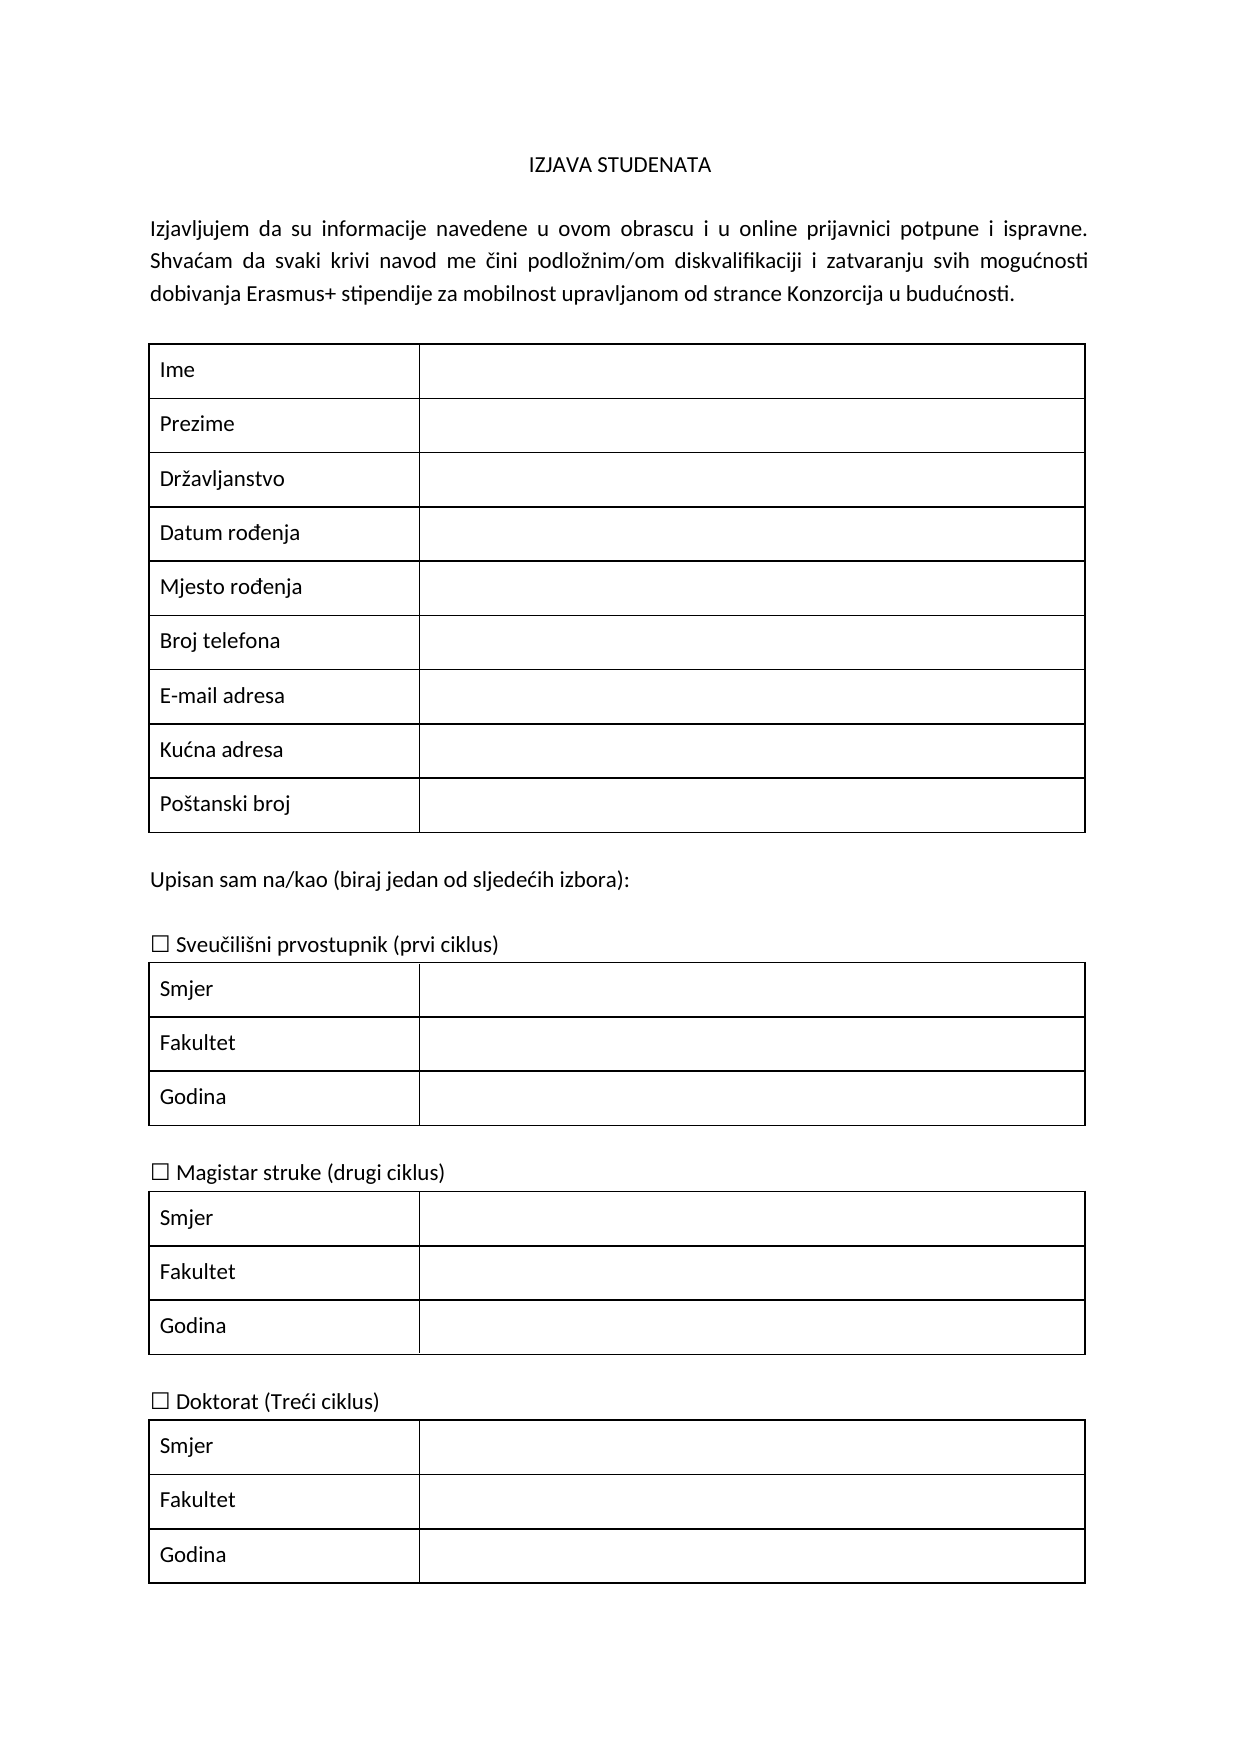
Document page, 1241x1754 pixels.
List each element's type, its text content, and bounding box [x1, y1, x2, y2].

table_cell Fakultet [150, 1475, 419, 1528]
table_cell E-mail adresa [150, 670, 419, 723]
table_header [420, 345, 1084, 397]
text ☐ Sveučilišni prvostupnik (prvi ciklus) [150, 930, 1090, 958]
table_cell [420, 1530, 1084, 1582]
table_cell [420, 670, 1084, 723]
table_header [420, 1421, 1084, 1474]
table_header Smjer [150, 1421, 419, 1474]
table_cell Poštanski broj [150, 779, 419, 832]
table_cell Fakultet [150, 1018, 419, 1070]
table_cell [420, 779, 1084, 832]
table_cell Kućna adresa [150, 725, 419, 777]
table_header Smjer [150, 1192, 419, 1245]
table_header [420, 1192, 1084, 1245]
table_cell [420, 562, 1084, 614]
table_cell Godina [150, 1530, 419, 1582]
table_cell [420, 453, 1084, 506]
table_cell Prezime [150, 399, 419, 452]
table_header Ime [150, 345, 419, 397]
table_cell [420, 1072, 1084, 1125]
table_cell Državljanstvo [150, 453, 419, 506]
table_cell [420, 1475, 1084, 1528]
text ☐ Magistar struke (drugi ciklus) [150, 1158, 1090, 1186]
table_cell [420, 1301, 1084, 1353]
table_cell Mjesto rođenja [150, 562, 419, 614]
text ☐ Doktorat (Treći ciklus) [150, 1387, 1090, 1415]
table_cell Datum rođenja [150, 508, 419, 560]
table_cell [420, 1018, 1084, 1070]
text Upisan sam na/kao (biraj jedan od sljedećih izbora): [150, 865, 1090, 893]
table_cell [420, 725, 1084, 777]
table_cell [420, 399, 1084, 452]
table_cell [420, 508, 1084, 560]
table_cell [420, 1247, 1084, 1299]
table_cell Fakultet [150, 1247, 419, 1299]
table_cell [420, 616, 1084, 669]
text IZJAVA STUDENATA [150, 150, 1090, 178]
table_cell Godina [150, 1072, 419, 1125]
table_header Smjer [150, 963, 419, 1016]
table_cell Broj telefona [150, 616, 419, 669]
text Izjavljujem da su informacije navedene u ovom obrascu i u online prijavnici potpune i ispravne. Shvaćam da svaki krivi navod me čini podložnim/om diskvalifikaciji i zatvaranju svih mogućnosti dobivanja Erasmus+ stipendije za mobilnost upravljanom od strance Konzorcija u budućnosti. [150, 214, 1090, 307]
table_cell Godina [150, 1301, 419, 1353]
table_header [420, 963, 1084, 1016]
